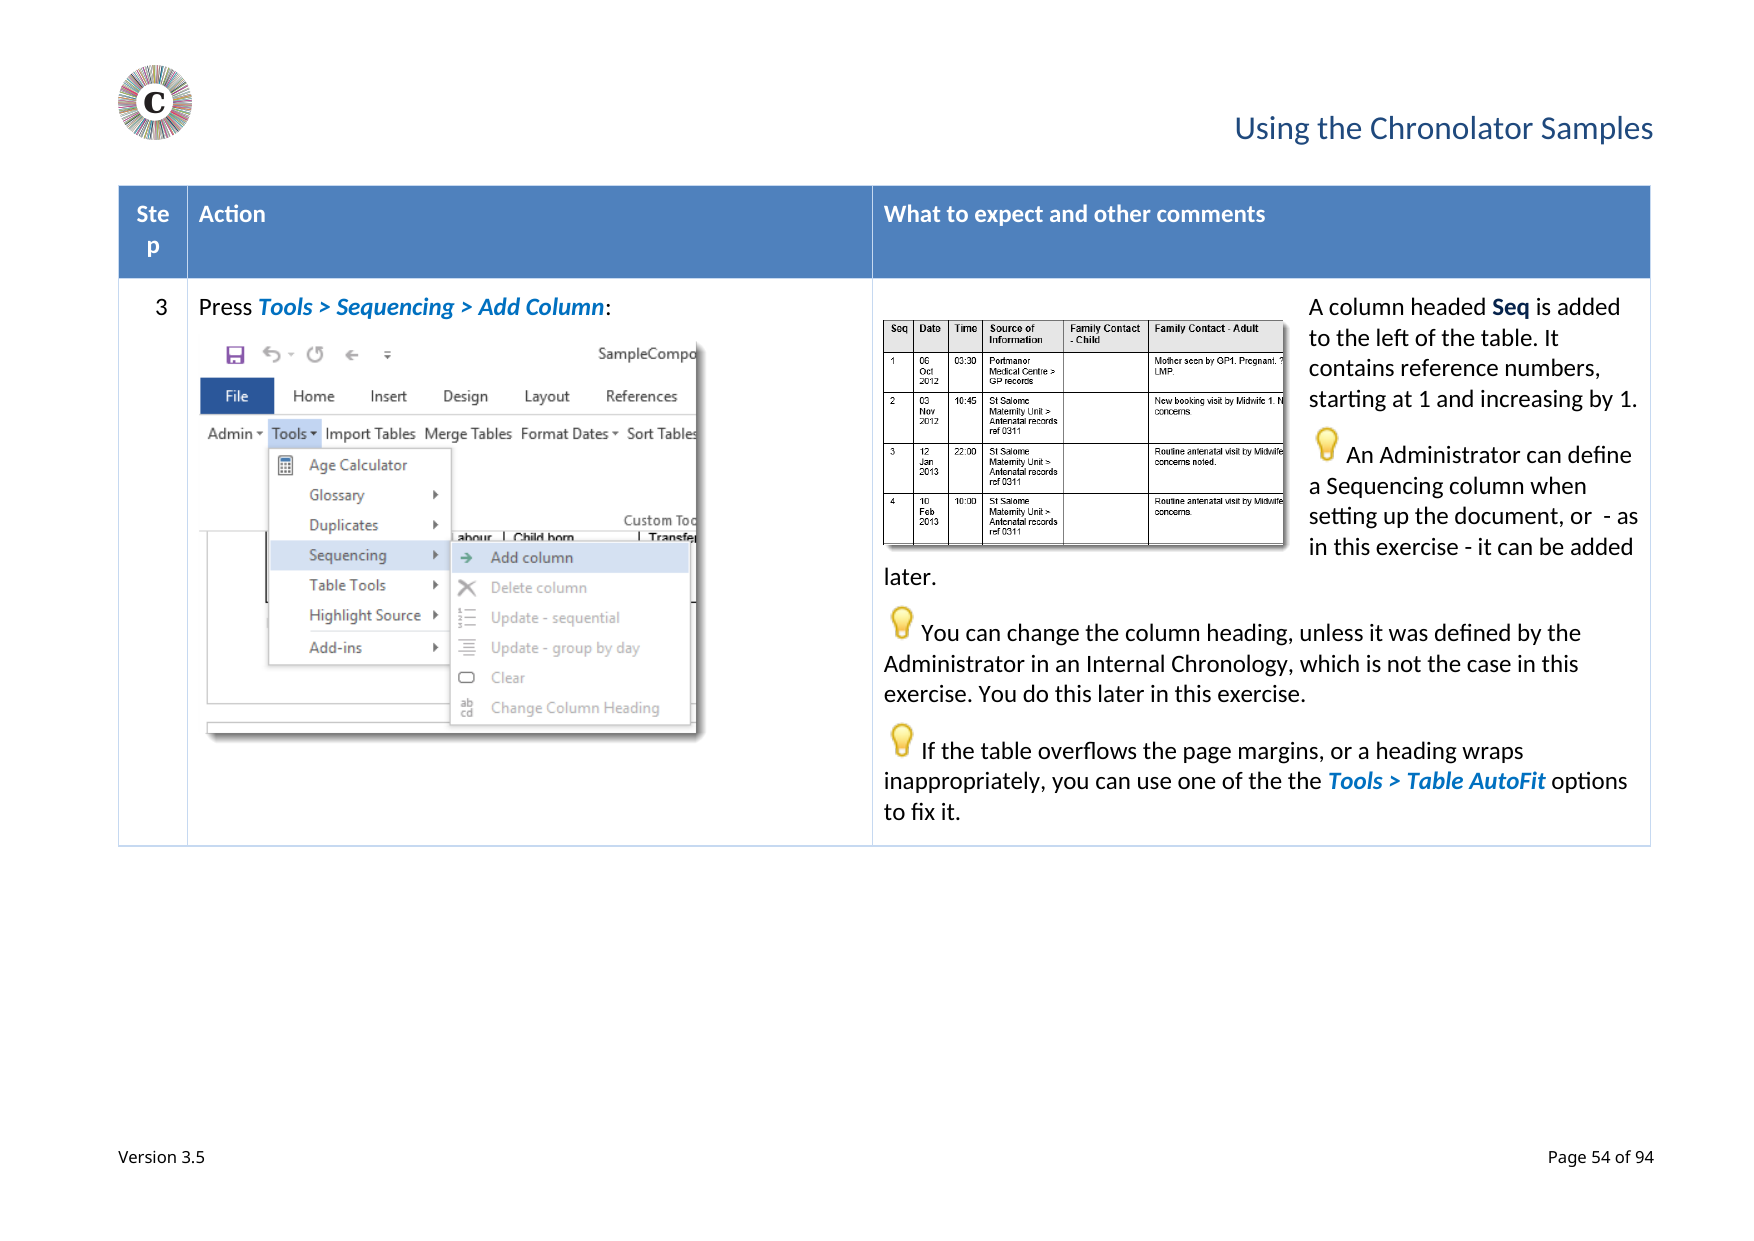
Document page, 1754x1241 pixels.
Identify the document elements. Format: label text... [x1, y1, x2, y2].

table_cell A column headed Seq is added to the left of the table. It contains reference numbers, starting at 1 and increasing by 1. An Administrator can define a Sequencing column when setting up the document, or - as in this exercise - it can be added later. You can change the column heading, unless it was defined by the Administrator in an Internal Chronology, which is not the case in this exercise. You do this later in this exercise. If the table overflows the page margins, or a heading wraps inappropriately, you can use one of the the Tools > Table AutoFit options to fix it. [873, 279, 1650, 845]
picture [880, 316, 1290, 554]
table_cell Press Tools > Sequencing > Add Column: [188, 279, 872, 845]
table_header What to expect and other comments [873, 186, 1650, 278]
table_header Action [188, 186, 872, 278]
picture [883, 721, 922, 760]
picture [1308, 426, 1346, 464]
picture [883, 604, 922, 642]
table_header Step [119, 186, 187, 278]
table_cell [119, 279, 187, 845]
picture [198, 334, 715, 752]
picture [118, 65, 192, 140]
